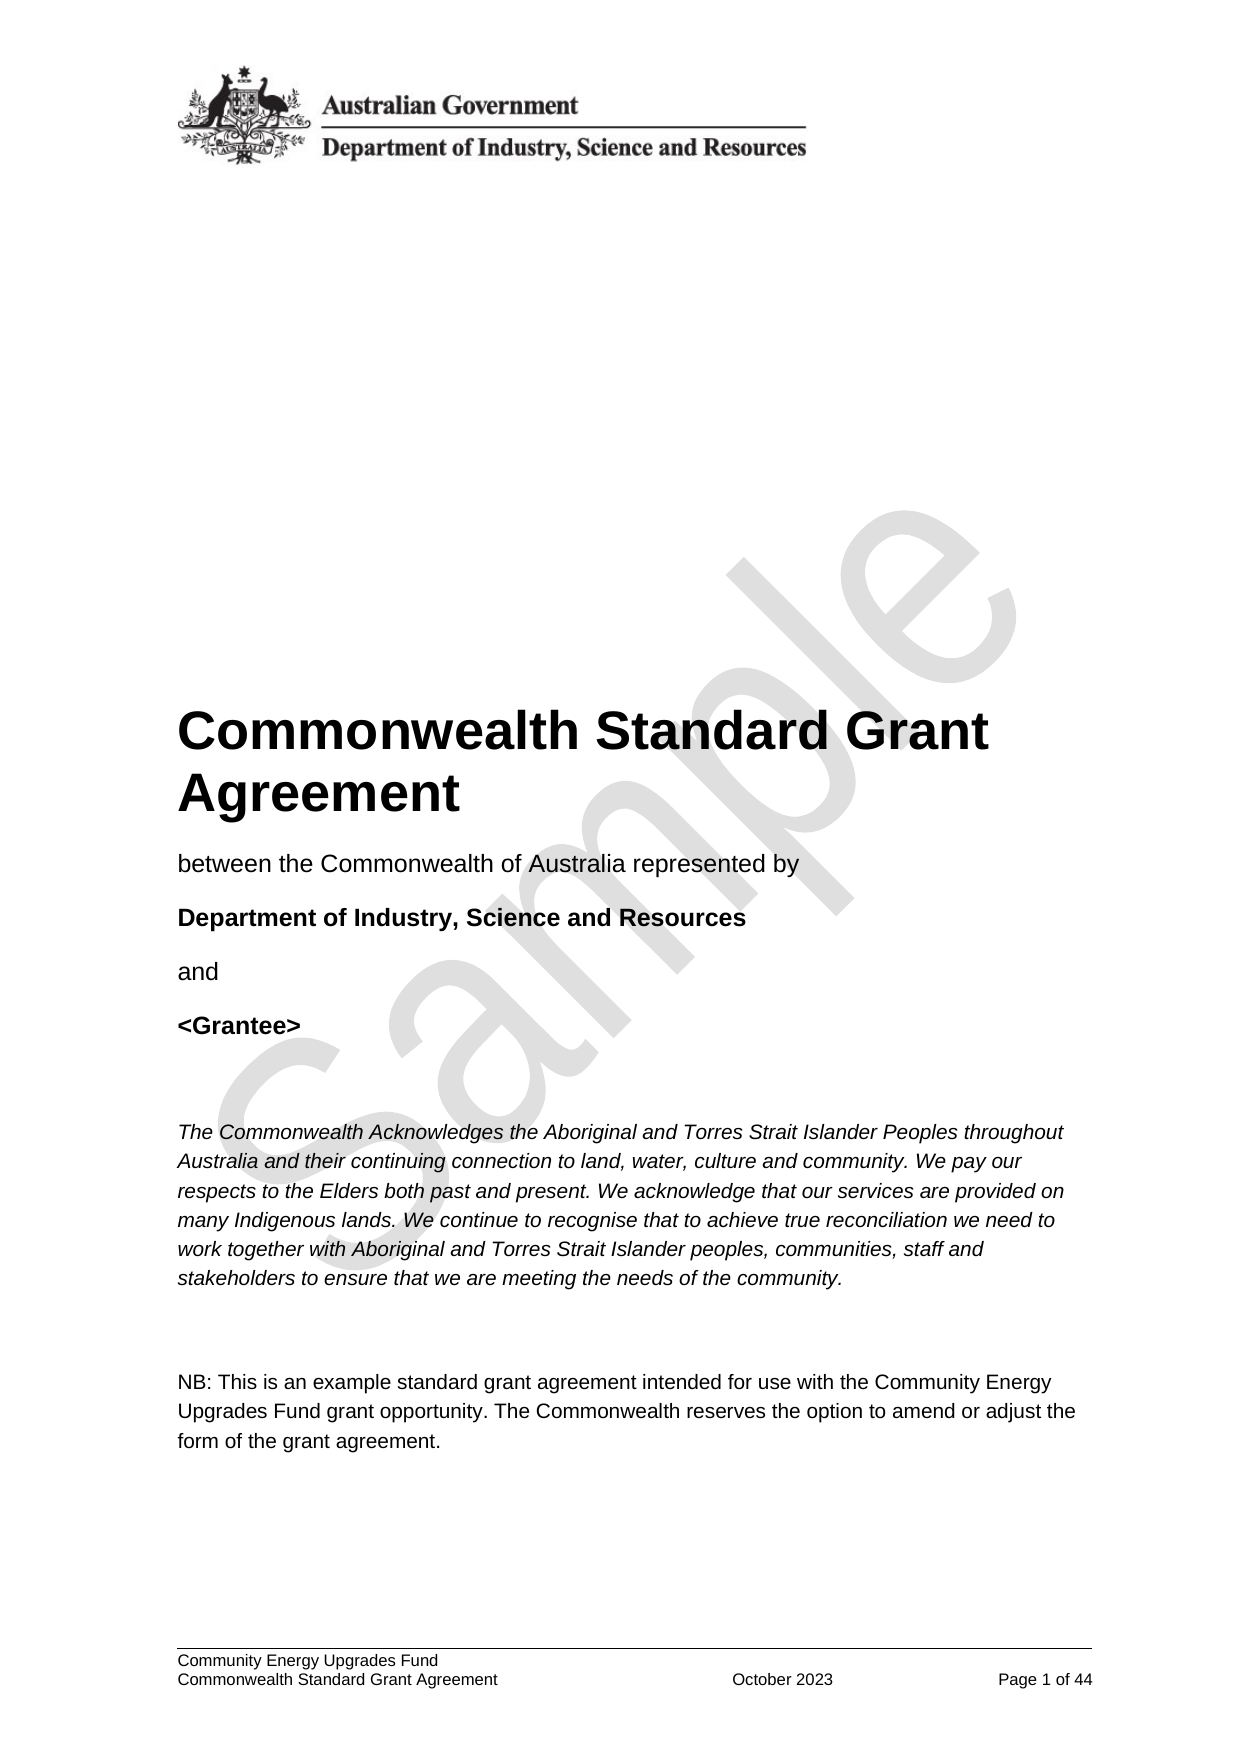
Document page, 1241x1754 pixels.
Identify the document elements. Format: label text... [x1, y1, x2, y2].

picture [177, 65, 808, 166]
text between the Commonwealth of Australia represented by [177, 848, 1092, 877]
subtitle Commonwealth Standard Grant Agreement [177, 699, 1092, 823]
text NB: This is an example standard grant agreement intended for use with the Community Energy Upgrades Fund grant opportunity. The Commonwealth reserves the option to amend or adjust the form of the grant agreement. [177, 1365, 1092, 1452]
text Department of Industry, Science and Resources [177, 902, 1092, 932]
text and [177, 957, 1092, 986]
text <Grantee> [177, 1011, 1092, 1040]
text The Commonwealth Acknowledges the Aboriginal and Torres Strait Islander Peoples throughout Australia and their continuing connection to land, water, culture and community. We pay our respects to the Elders both past and present. We acknowledge that our services are provided on many Indigenous lands. We continue to recognise that to achieve true reconciliation we need to work together with Aboriginal and Torres Strait Islander peoples, communities, staff and stakeholders to ensure that we are meeting the needs of the community. [177, 1115, 1092, 1290]
